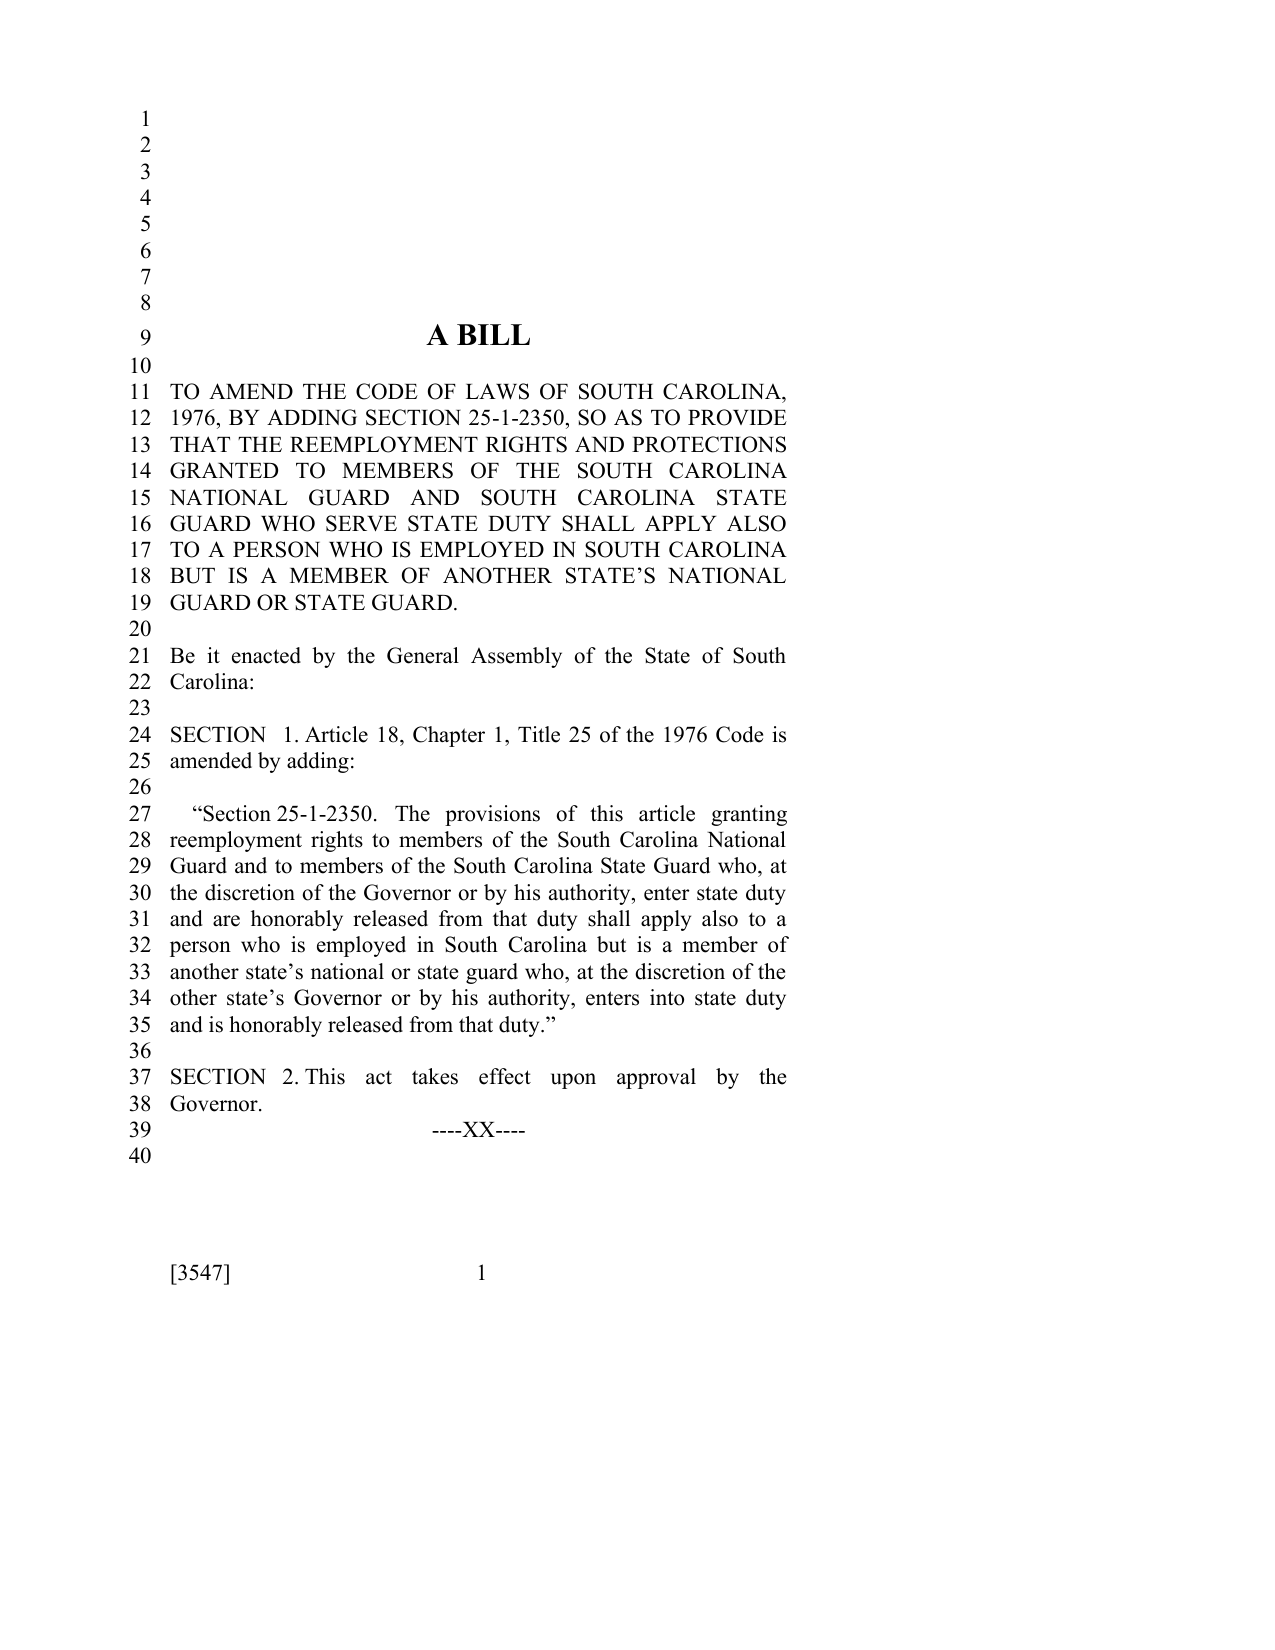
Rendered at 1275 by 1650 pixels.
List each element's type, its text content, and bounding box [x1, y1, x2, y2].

text TO AMEND THE CODE OF LAWS OF SOUTH CAROLINA, 1976, BY ADDING SECTION 25-1-2350, SO AS TO PROVIDE THAT THE REEMPLOYMENT RIGHTS AND PROTECTIONS GRANTED TO MEMBERS OF THE SOUTH CAROLINA NATIONAL GUARD AND SOUTH CAROLINA STATE GUARD WHO SERVE STATE DUTY SHALL APPLY ALSO TO A PERSON WHO IS EMPLOYED IN SOUTH CAROLINA BUT IS A MEMBER OF ANOTHER STATE’S NATIONAL GUARD OR STATE GUARD. [169, 378, 787, 615]
text ----XX---- [169, 1116, 787, 1142]
text SECTION 1. Article 18, Chapter 1, Title 25 of the 1976 Code is amended by adding: [169, 721, 787, 773]
text Be it enacted by the General Assembly of the State of South Carolina: [169, 642, 787, 694]
text “Section 25-1-2350. The provisions of this article granting reemployment rights to members of the South Carolina National Guard and to members of the South Carolina State Guard who, at the discretion of the Governor or by his authority, enter state duty and are honorably released from that duty shall apply also to a person who is employed in South Carolina but is a member of another state’s national or state guard who, at the discretion of the other state’s Governor or by his authority, enters into state duty and is honorably released from that duty.” [169, 800, 787, 1037]
text SECTION 2. This act takes effect upon approval by the Governor. [169, 1063, 787, 1116]
text A BILL [169, 316, 787, 352]
